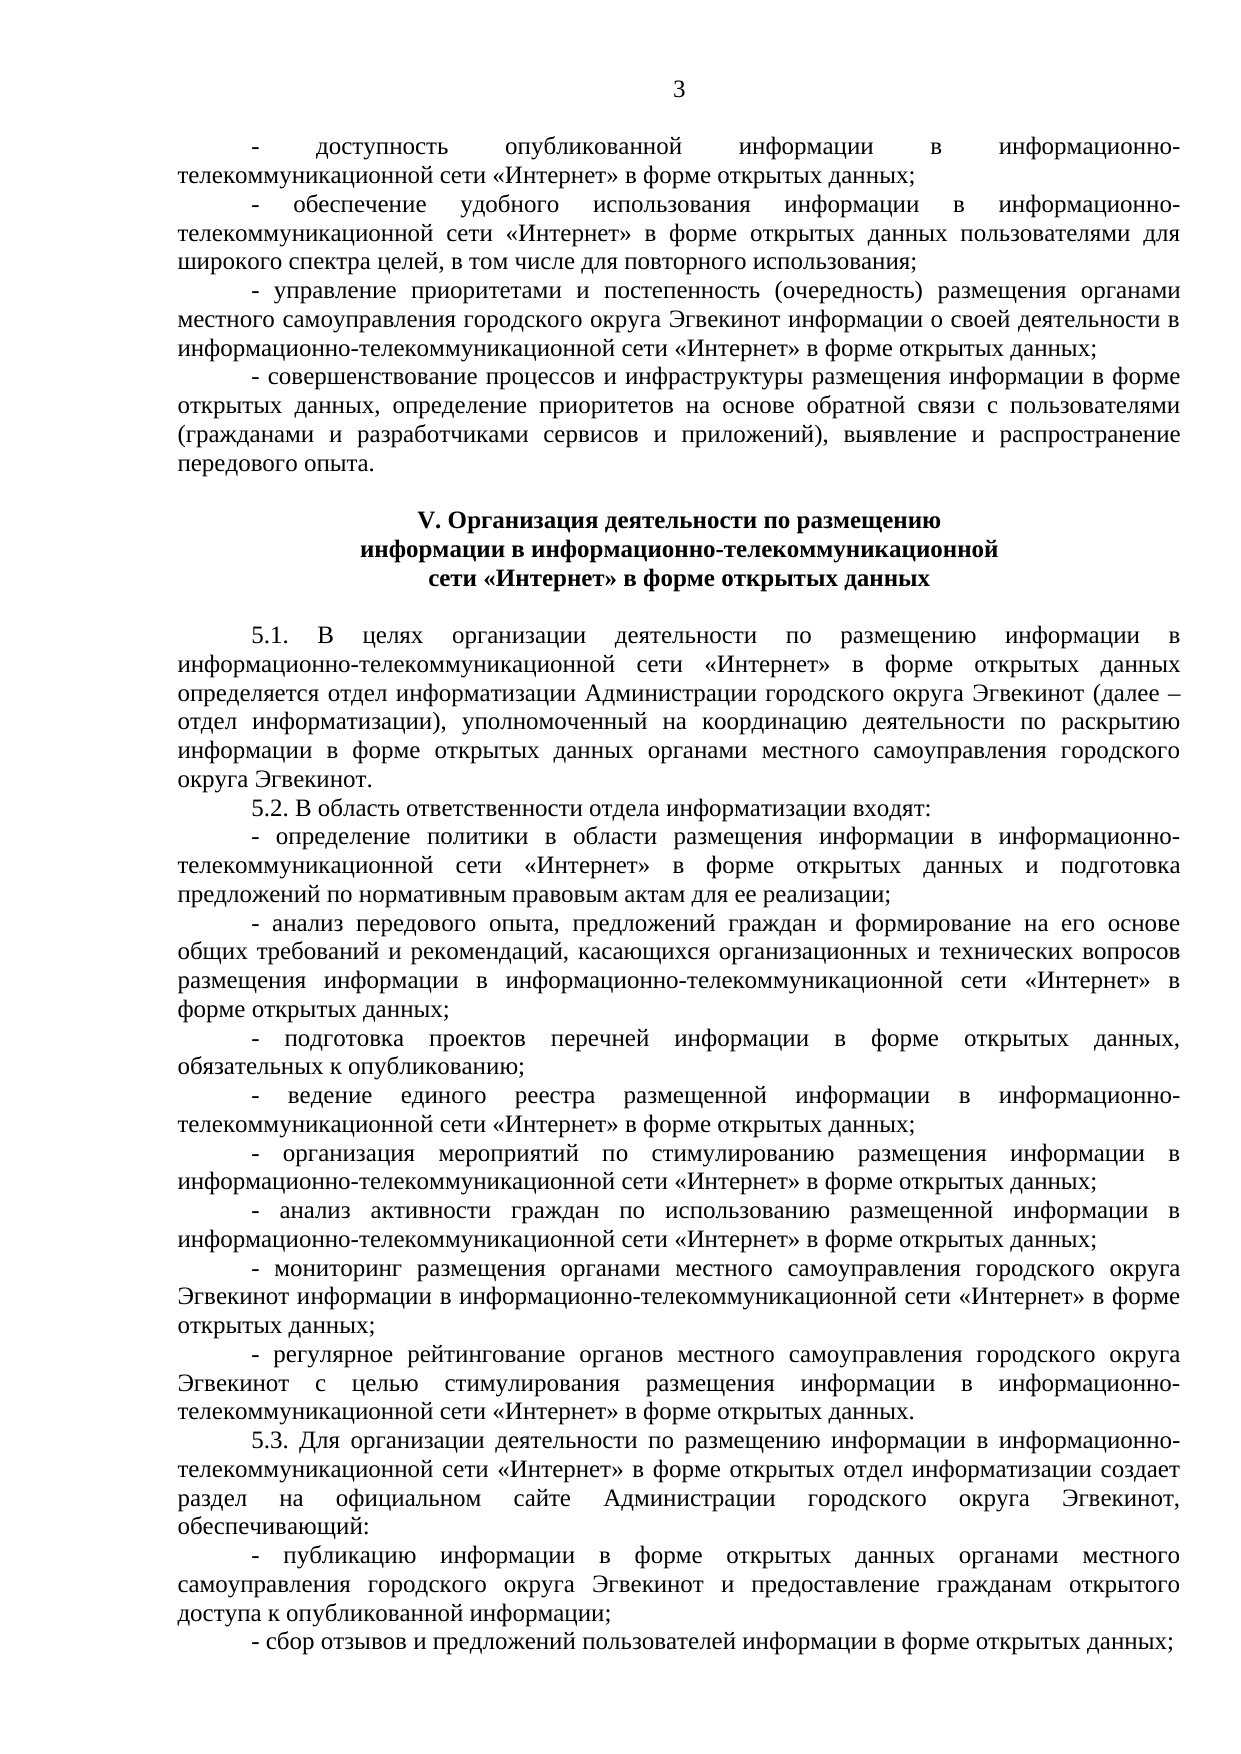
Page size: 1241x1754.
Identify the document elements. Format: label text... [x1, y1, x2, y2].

title - анализ активности граждан по использованию размещенной информации в информационно-телекоммуникационной сети «Интернет» в форме открытых данных; [177, 1195, 1181, 1253]
title - ведение единого реестра размещенной информации в информационно- телекоммуникационной сети «Интернет» в форме открытых данных; [177, 1080, 1181, 1138]
title - совершенствование процессов и инфраструктуры размещения информации в форме открытых данных, определение приоритетов на основе обратной связи с пользователями (гражданами и разработчиками сервисов и приложений), выявление и распространение передового опыта. [177, 361, 1181, 476]
title - управление приоритетами и постепенность (очередность) размещения органами местного самоуправления городского округа Эгвекинот информации о своей деятельности в информационно-телекоммуникационной сети «Интернет» в форме открытых данных; [177, 275, 1181, 361]
title - анализ передового опыта, предложений граждан и формирование на его основе общих требований и рекомендаций, касающихся организационных и технических вопросов размещения информации в информационно-телекоммуникационной сети «Интернет» в форме открытых данных; [177, 908, 1181, 1023]
title - подготовка проектов перечней информации в форме открытых данных, обязательных к опубликованию; [177, 1023, 1181, 1080]
title - организация мероприятий по стимулированию размещения информации в информационно-телекоммуникационной сети «Интернет» в форме открытых данных; [177, 1138, 1181, 1195]
title - сбор отзывов и предложений пользователей информации в форме открытых данных; [177, 1626, 1181, 1655]
title - регулярное рейтингование органов местного самоуправления городского округа Эгвекинот с целью стимулирования размещения информации в информационно- телекоммуникационной сети «Интернет» в форме открытых данных. [177, 1339, 1181, 1425]
title - определение политики в области размещения информации в информационно-телекоммуникационной сети «Интернет» в форме открытых данных и подготовка предложений по нормативным правовым актам для ее реализации; [177, 821, 1181, 908]
title - мониторинг размещения органами местного самоуправления городского округа Эгвекинот информации в информационно-телекоммуникационной сети «Интернет» в форме открытых данных; [177, 1253, 1181, 1339]
title 5.3. Для организации деятельности по размещению информации в информационно-телекоммуникационной сети «Интернет» в форме открытых отдел информатизации создает раздел на официальном сайте Администрации городского округа Эгвекинот, обеспечивающий: [177, 1425, 1181, 1540]
text V. Организация деятельности по размещению [177, 505, 1181, 534]
title - публикацию информации в форме открытых данных органами местного самоуправления городского округа Эгвекинот и предоставление гражданам открытого доступа к опубликованной информации; [177, 1540, 1181, 1626]
title - доступность опубликованной информации в информационно- телекоммуникационной сети «Интернет» в форме открытых данных; [177, 131, 1181, 189]
text информации в информационно-телекоммуникационной [177, 534, 1181, 563]
text сети «Интернет» в форме открытых данных [177, 563, 1181, 591]
title - обеспечение удобного использования информации в информационно- телекоммуникационной сети «Интернет» в форме открытых данных пользователями для широкого спектра целей, в том числе для повторного использования; [177, 189, 1181, 275]
title 5.2. В область ответственности отдела информатизации входят: [177, 793, 1181, 821]
title 5.1. В целях организации деятельности по размещению информации в информационно-телекоммуникационной сети «Интернет» в форме открытых данных определяется отдел информатизации Администрации городского округа Эгвекинот (далее – отдел информатизации), уполномоченный на координацию деятельности по раскрытию информации в форме открытых данных органами местного самоуправления городского округа Эгвекинот. [177, 620, 1181, 793]
